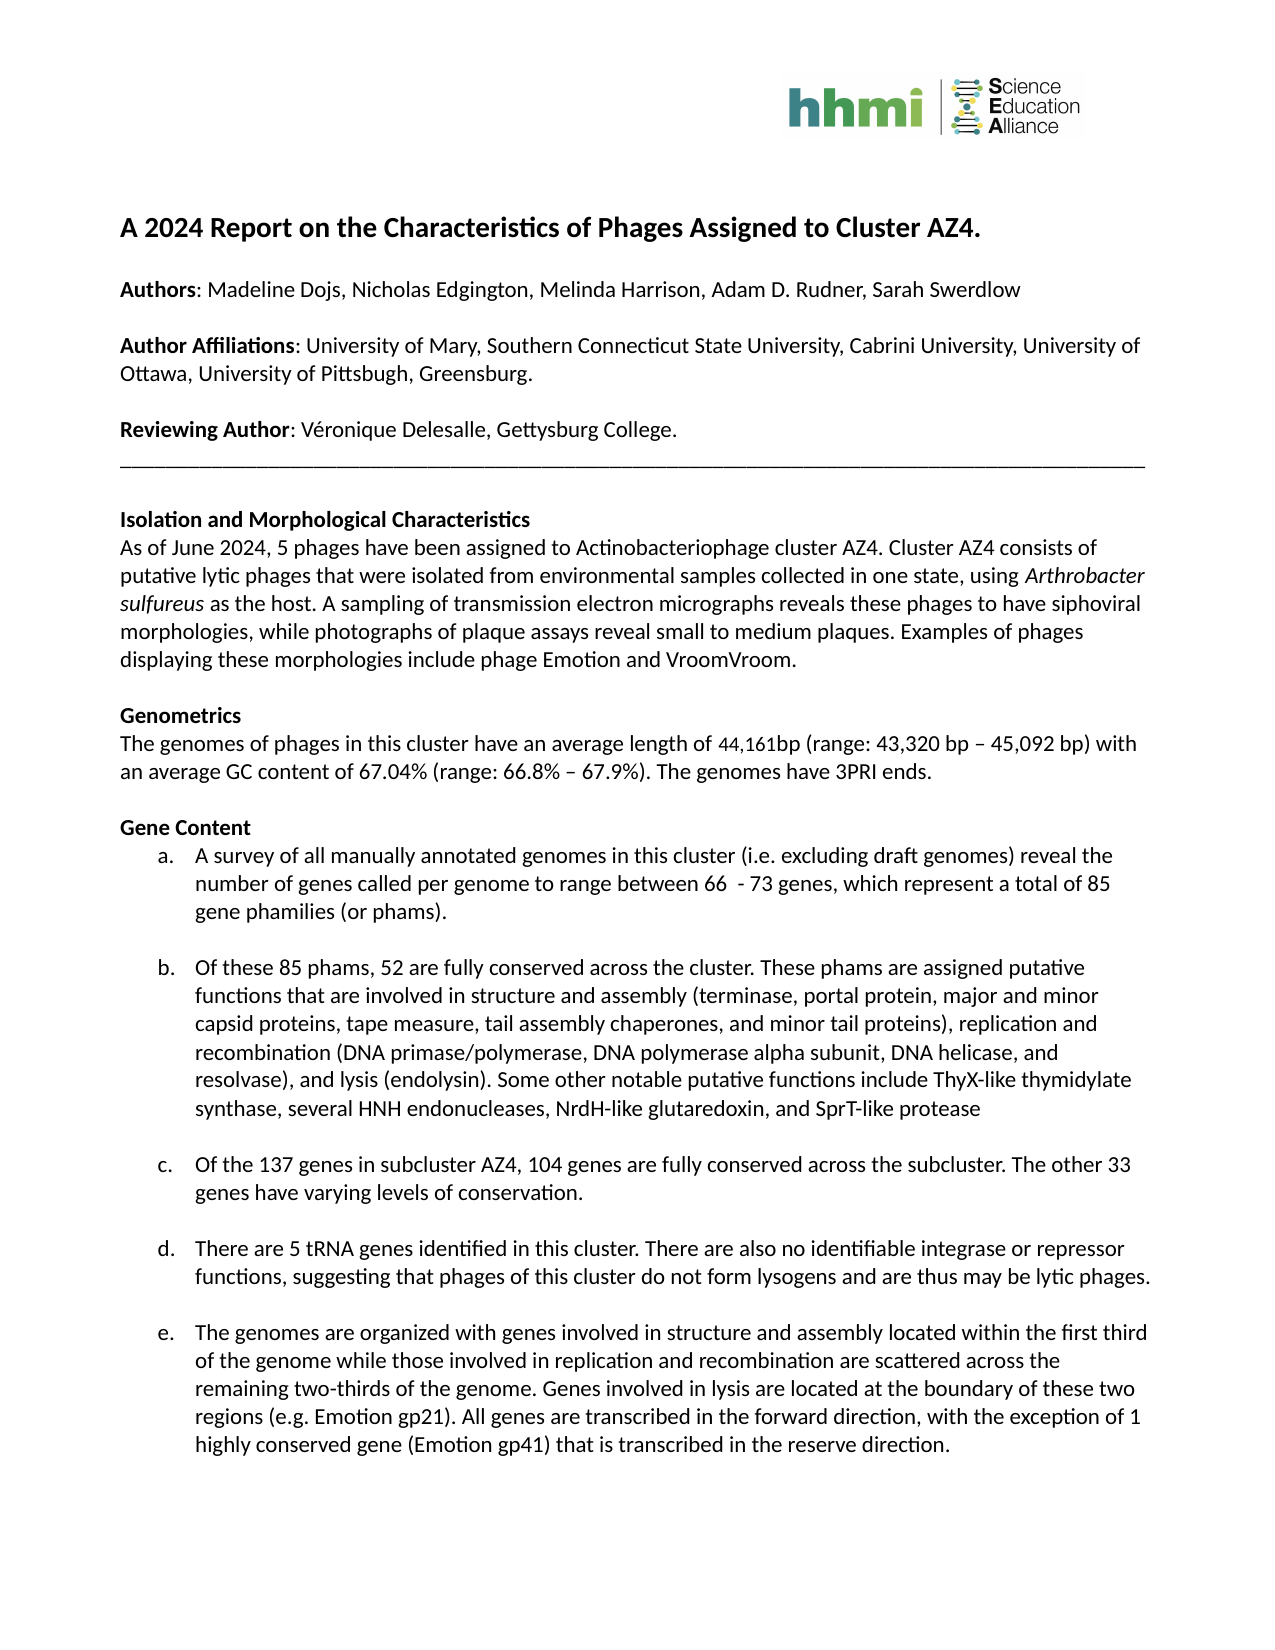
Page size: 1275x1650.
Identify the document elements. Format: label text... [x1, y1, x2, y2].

list Of these 85 phams, 52 are fully conserved across the cluster. These phams are assigned putative functions that are involved in structure and assembly (terminase, portal protein, major and minor capsid proteins, tape measure, tail assembly chaperones, and minor tail proteins), replication and recombination (DNA primase/polymerase, DNA polymerase alpha subunit, DNA helicase, and resolvase), and lysis (endolysin). Some other notable putative functions include ThyX-like thymidylate synthase, several HNH endonucleases, NrdH-like glutaredoxin, and SprT-like protease [157, 953, 1155, 1122]
picture [781, 70, 1086, 140]
text Isolation and Morphological Characteristics [120, 505, 1155, 533]
text Author Affiliations: University of Mary, Southern Connecticut State University, Cabrini University, University of Ottawa, University of Pittsbugh, Greensburg. Reviewing Author: Véronique Delesalle, Gettysburg College. __________________________________________________________________________________________ [120, 331, 1155, 505]
list A survey of all manually annotated genomes in this cluster (i.e. excluding draft genomes) reveal the number of genes called per genome to range between 66 - 73 genes, which represent a total of 85 gene phamilies (or phams). [157, 841, 1155, 926]
list Of the 137 genes in subcluster AZ4, 104 genes are fully conserved across the subcluster. The other 33 genes have varying levels of conservation. [157, 1150, 1155, 1206]
text Gene Content [120, 785, 1155, 841]
list There are 5 tRNA genes identified in this cluster. There are also no identifiable integrase or repressor functions, suggesting that phages of this cluster do not form lysogens and are thus may be lytic phages. [157, 1234, 1155, 1290]
list The genomes are organized with genes involved in structure and assembly located within the first third of the genome while those involved in replication and recombination are scattered across the remaining two-thirds of the genome. Genes involved in lysis are located at the boundary of these two regions (e.g. Emotion gp21). All genes are transcribed in the forward direction, with the exception of 1 highly conserved gene (Emotion gp41) that is transcribed in the reserve direction. [157, 1318, 1155, 1458]
text Genometrics The genomes of phages in this cluster have an average length of 44,161bp (range: 43,320 bp – 45,092 bp) with an average GC content of 67.04% (range: 66.8% – 67.9%). The genomes have 3PRI ends. [120, 701, 1155, 785]
text A 2024 Report on the Characteristics of Phages Assigned to Cluster AZ4. [120, 209, 1155, 244]
text Authors: Madeline Dojs, Nicholas Edgington, Melinda Harrison, Adam D. Rudner, Sarah Swerdlow [120, 275, 1155, 303]
text As of June 2024, 5 phages have been assigned to Actinobacteriophage cluster AZ4. Cluster AZ4 consists of putative lytic phages that were isolated from environmental samples collected in one state, using Arthrobacter sulfureus as the host. A sampling of transmission electron micrographs reveals these phages to have siphoviral morphologies, while photographs of plaque assays reveal small to medium plaques. Examples of phages displaying these morphologies include phage Emotion and VroomVroom. [120, 533, 1155, 673]
